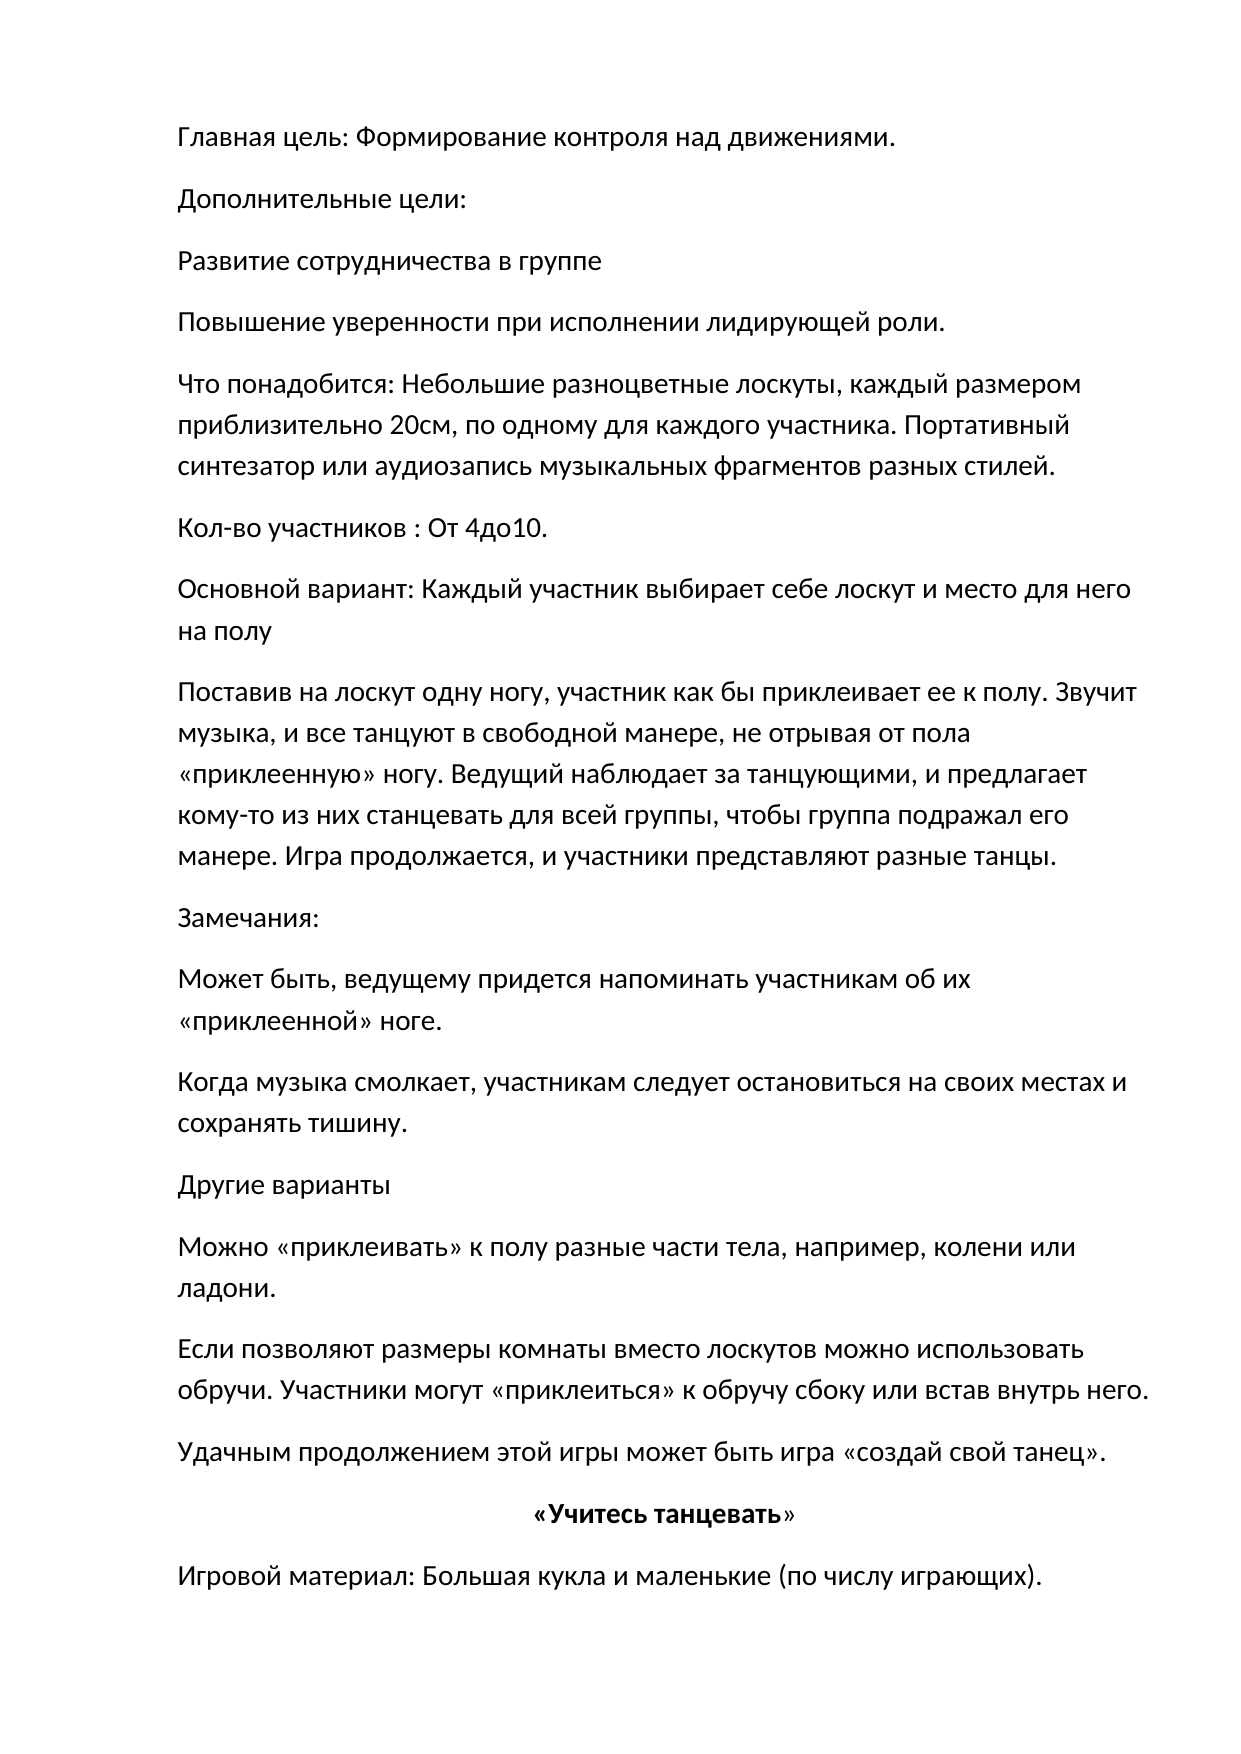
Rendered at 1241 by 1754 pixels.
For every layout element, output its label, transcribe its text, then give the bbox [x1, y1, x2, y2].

text Поставив на лоскут одну ногу, участник как бы приклеивает ее к полу. Звучит музыка, и все танцуют в свободной манере, не отрывая от пола «приклеенную» ногу. Ведущий наблюдает за танцующими, и предлагает кому-то из них станцевать для всей группы, чтобы группа подражал его манере. Игра продолжается, и участники представляют разные танцы. [177, 673, 1152, 873]
text Главная цель: Формирование контроля над движениями. [177, 118, 1152, 154]
text Игровой материал: Большая кукла и маленькие (по числу играющих). [177, 1557, 1152, 1592]
text Можно «приклеивать» к полу разные части тела, например, колени или ладони. [177, 1228, 1152, 1304]
text Когда музыка смолкает, участникам следует остановиться на своих местах и сохранять тишину. [177, 1063, 1152, 1140]
text Может быть, ведущему придется напоминать участникам об их «приклеенной» ноге. [177, 961, 1152, 1037]
text Повышение уверенности при исполнении лидирующей роли. [177, 303, 1152, 339]
text Удачным продолжением этой игры может быть игра «создай свой танец». [177, 1433, 1152, 1469]
text «Учитесь танцевать» [177, 1495, 1152, 1531]
text Основной вариант: Каждый участник выбирает себе лоскут и место для него на полу [177, 571, 1152, 647]
text Другие варианты [177, 1166, 1152, 1202]
text Дополнительные цели: [177, 180, 1152, 216]
text Развитие сотрудничества в группе [177, 242, 1152, 277]
text Что понадобится: Небольшие разноцветные лоскуты, каждый размером приблизительно 20см, по одному для каждого участника. Портативный синтезатор или аудиозапись музыкальных фрагментов разных стилей. [177, 365, 1152, 483]
text Кол-во участников : От 4до10. [177, 509, 1152, 544]
text Замечания: [177, 899, 1152, 934]
text Если позволяют размеры комнаты вместо лоскутов можно использовать обручи. Участники могут «приклеиться» к обручу сбоку или встав внутрь него. [177, 1331, 1152, 1407]
